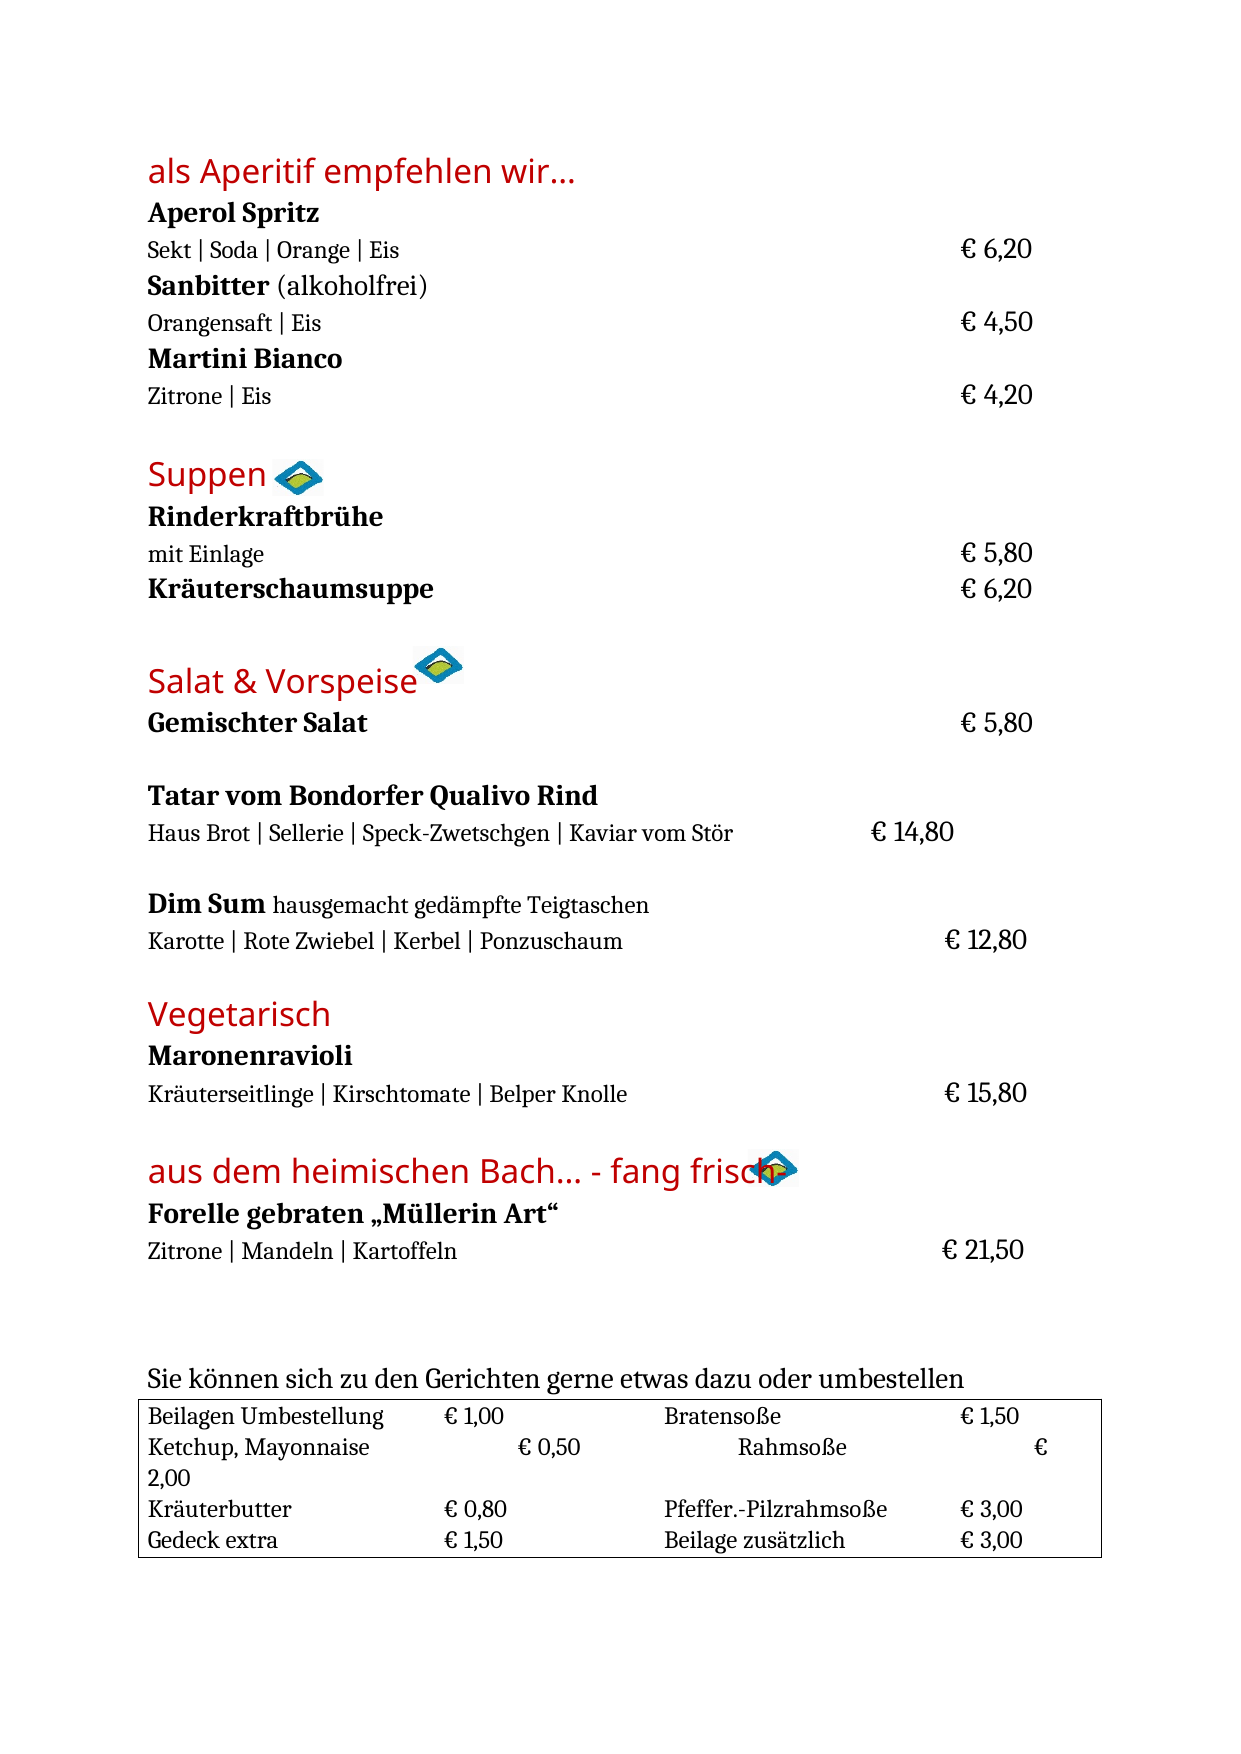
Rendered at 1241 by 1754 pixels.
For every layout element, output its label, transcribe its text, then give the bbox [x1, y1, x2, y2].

text Aperol Spritz [148, 197, 1093, 230]
text Kräuterseitlinge | Kirschtomate | Belper Knolle € 15,80 [148, 1076, 1093, 1109]
text Suppen [148, 451, 1093, 496]
text Gedeck extra € 1,50 Beilage zusätzlich € 3,00 [139, 1523, 1101, 1557]
text Zitrone | Mandeln | Kartoffeln € 21,50 [148, 1233, 1093, 1267]
text Gemischter Salat € 5,80 [148, 707, 1093, 740]
text Ketchup, Mayonnaise € 0,50 Rahmsoße € 2,00 [139, 1429, 1101, 1492]
text Orangensaft | Eis € 4,50 [148, 305, 1093, 339]
text Martini Bianco [148, 342, 1093, 376]
text mit Einlage € 5,80 [148, 536, 1093, 569]
text aus dem heimischen Bach… - fang frisch- [148, 1148, 1093, 1193]
text Haus Brot | Sellerie | Speck-Zwetschgen | Kaviar vom Stör € 14,80 [148, 815, 1093, 848]
text Beilagen Umbestellung € 1,00 Bratensoße € 1,50 [139, 1400, 1101, 1429]
picture [412, 646, 464, 658]
text Kräuterbutter € 0,80 Pfeffer.-Pilzrahmsoße € 3,00 [139, 1492, 1101, 1523]
text Rinderkraftbrühe [148, 500, 1093, 533]
text Zitrone | Eis € 4,20 [148, 378, 1093, 412]
text Vegetarisch [148, 991, 1093, 1036]
text Sekt | Soda | Orange | Eis € 6,20 [148, 233, 1093, 266]
text als Aperitif empfehlen wir… [148, 148, 1093, 193]
text Forelle gebraten „Müllerin Art“ [148, 1197, 1093, 1231]
text Kräuterschaumsuppe € 6,20 [148, 572, 1093, 606]
text Sanbitter (alkoholfrei) [148, 269, 1093, 303]
text Dim Sum hausgemacht gedämpfte Teigtaschen [148, 887, 1093, 921]
text Karotte | Rote Zwiebel | Kerbel | Ponzuschaum € 12,80 [148, 923, 1093, 957]
text Tatar vom Bondorfer Qualivo Rind [148, 779, 1093, 812]
text Sie können sich zu den Gerichten gerne etwas dazu oder umbestellen [148, 1362, 1093, 1396]
text Maronenravioli [148, 1039, 1093, 1073]
text Salat & Vorspeise [148, 658, 1093, 703]
